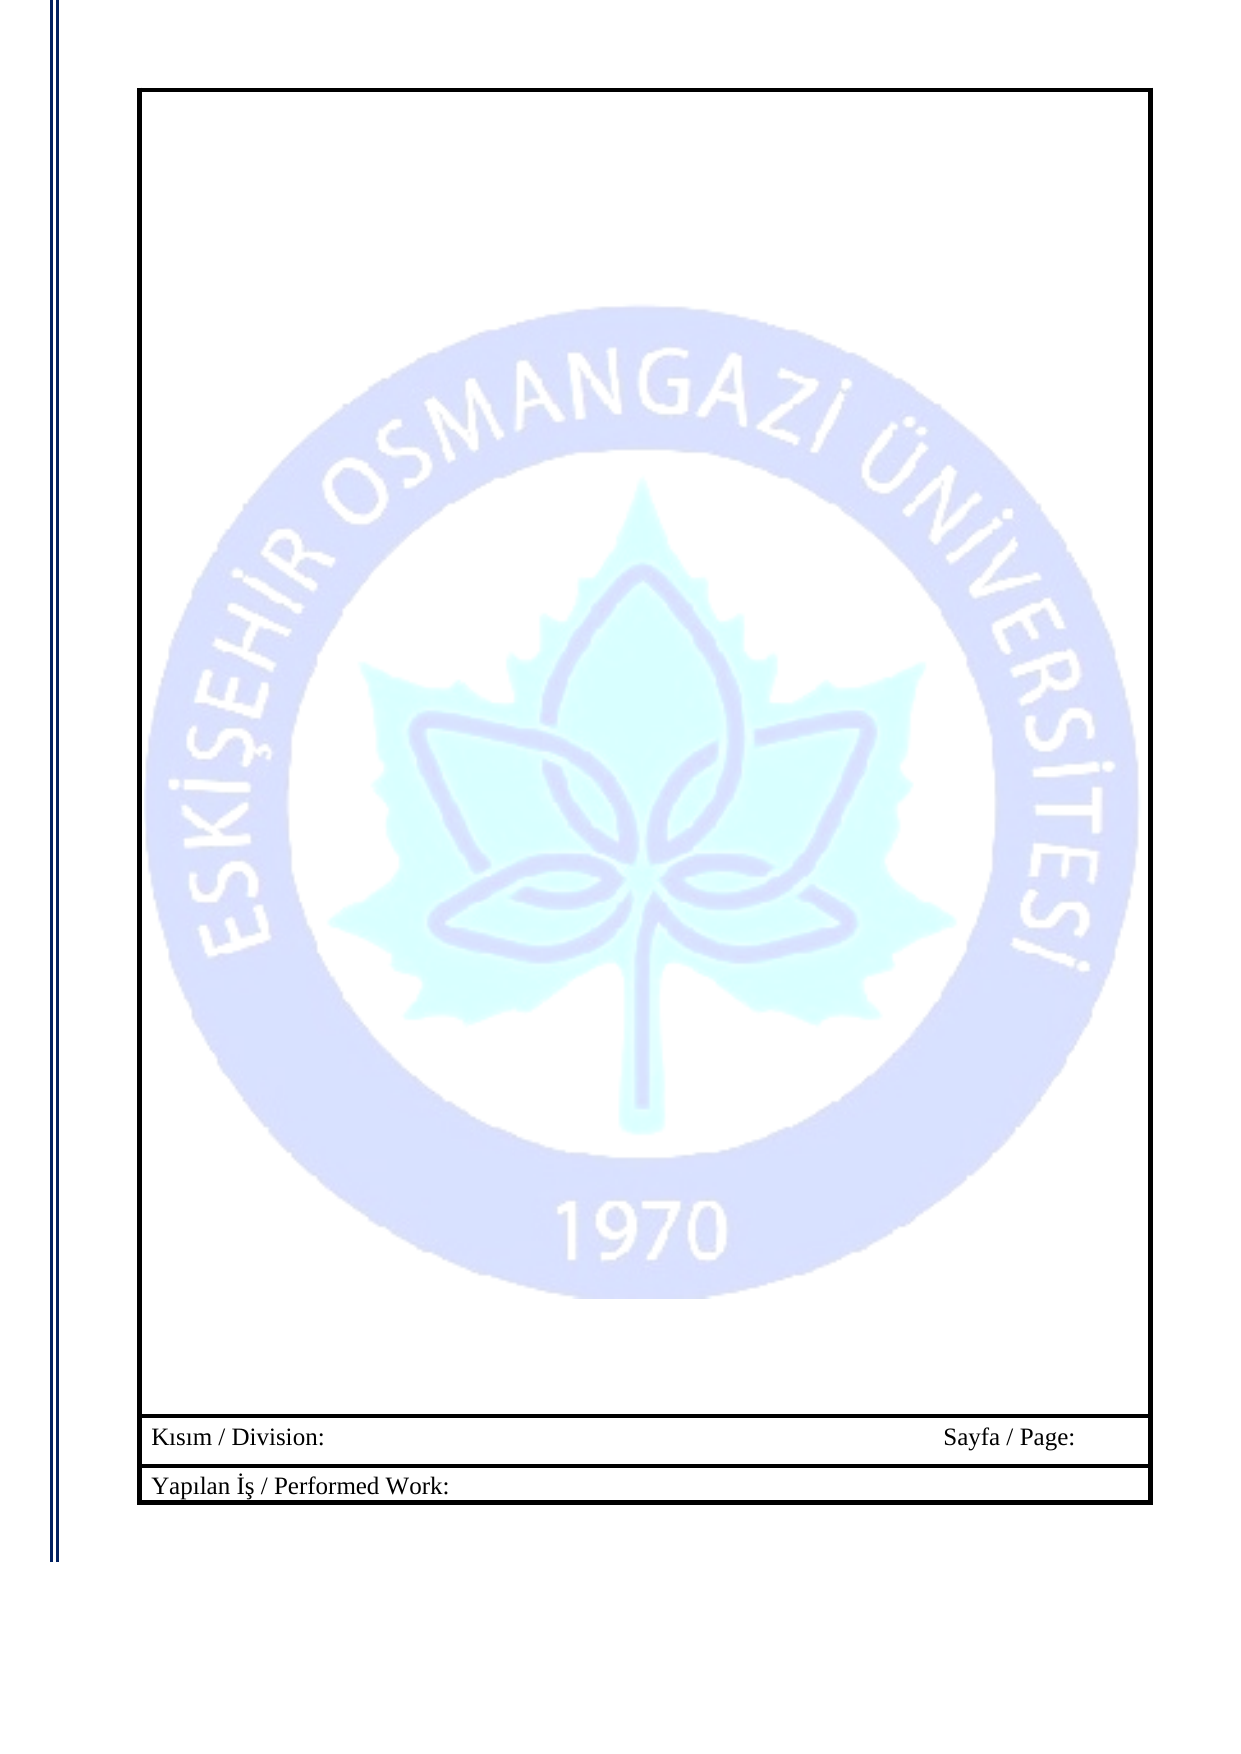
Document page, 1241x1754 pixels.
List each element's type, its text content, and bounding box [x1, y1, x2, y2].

table_cell [142, 92, 1148, 1414]
table_cell Kısım / Division: Sayfa / Page: [142, 1418, 1148, 1463]
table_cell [142, 1468, 1148, 1500]
